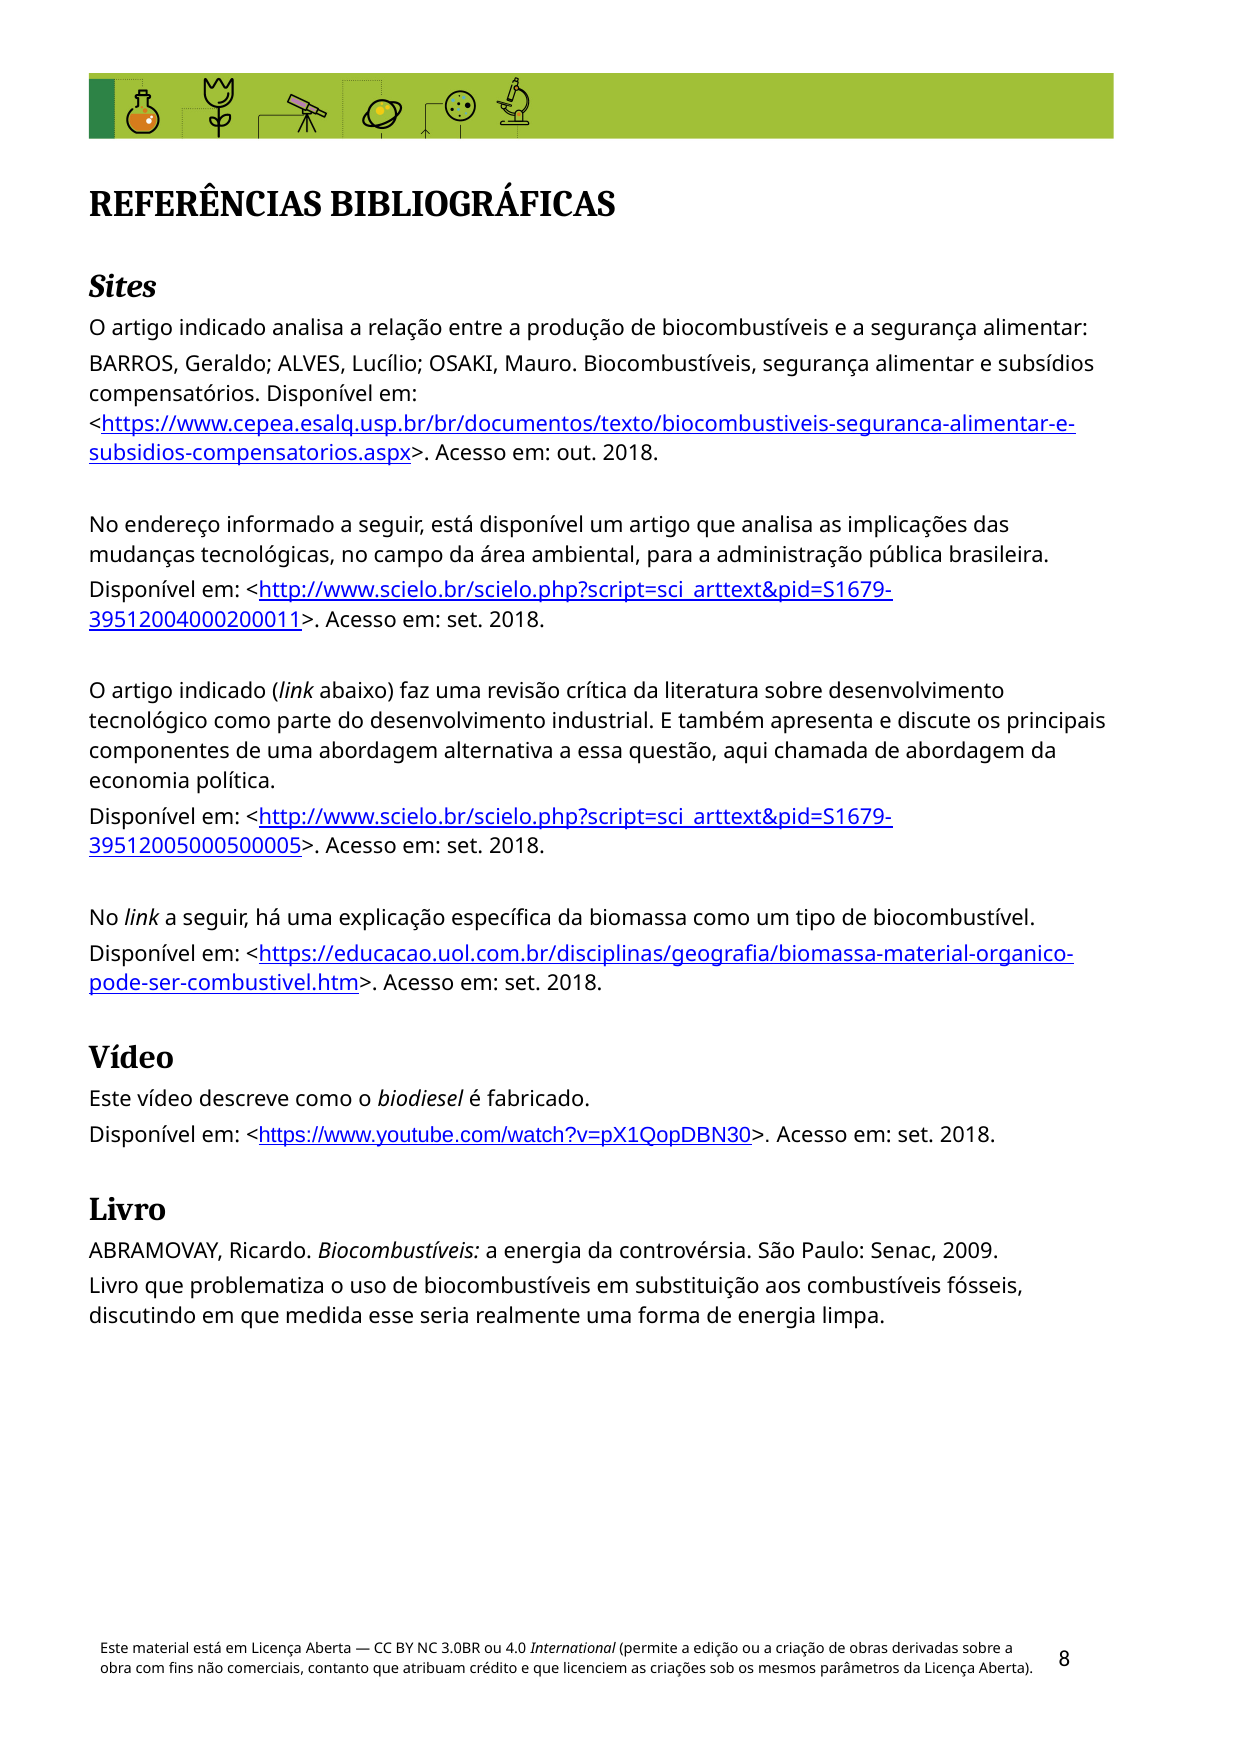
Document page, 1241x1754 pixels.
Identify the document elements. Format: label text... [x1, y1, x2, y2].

text O artigo indicado (link abaixo) faz uma revisão crítica da literatura sobre desenvolvimento tecnológico como parte do desenvolvimento industrial. E também apresenta e discute os principais componentes de uma abordagem alternativa a essa questão, aqui chamada de abordagem da economia política. [276, 676, 1122, 795]
picture [88, 73, 1114, 151]
text REFERÊNCIAS BIBLIOGRÁFICAS [89, 183, 1122, 226]
text Este vídeo descreve como o biodiesel é fabricado. [89, 1083, 1122, 1113]
text Disponível em: <http://www.scielo.br/scielo.php?script=sci_arttext&pid=S1679-39512004000200011>. Acesso em: set. 2018. [89, 574, 1122, 634]
text Disponível em: <http://www.scielo.br/scielo.php?script=sci_arttext&pid=S1679-39512005000500005>. Acesso em: set. 2018. [89, 801, 1122, 860]
text ABRAMOVAY, Ricardo. Biocombustíveis: a energia da controvérsia. São Paulo: Senac, 2009. [89, 1234, 1122, 1264]
text Livro que problematiza o uso de biocombustíveis em substituição aos combustíveis fósseis, discutindo em que medida esse seria realmente uma forma de energia limpa. [89, 1270, 1122, 1330]
text Sites [89, 268, 1122, 306]
text O artigo indicado analisa a relação entre a produção de biocombustíveis e a segurança alimentar: [89, 312, 1122, 342]
text Disponível em: <https://www.youtube.com/watch?v=pX1QopDBN30>. Acesso em: set. 2018. [89, 1119, 1122, 1149]
text No link a seguir, há uma explicação específica da biomassa como um tipo de biocombustível. [89, 902, 1122, 932]
text Vídeo [89, 1039, 1122, 1077]
text No endereço informado a seguir, está disponível um artigo que analisa as implicações das mudanças tecnológicas, no campo da área ambiental, para a administração pública brasileira. [89, 509, 1122, 568]
text Disponível em: <https://educacao.uol.com.br/disciplinas/geografia/biomassa-material-organico-pode-ser-combustivel.htm>. Acesso em: set. 2018. [89, 938, 1122, 997]
text BARROS, Geraldo; ALVES, Lucílio; OSAKI, Mauro. Biocombustíveis, segurança alimentar e subsídios compensatórios. Disponível em: <https://www.cepea.esalq.usp.br/br/documentos/texto/biocombustiveis-seguranca-alimentar-e-subsidios-compensatorios.aspx>. Acesso em: out. 2018. [89, 348, 1122, 467]
text Livro [89, 1190, 1122, 1229]
